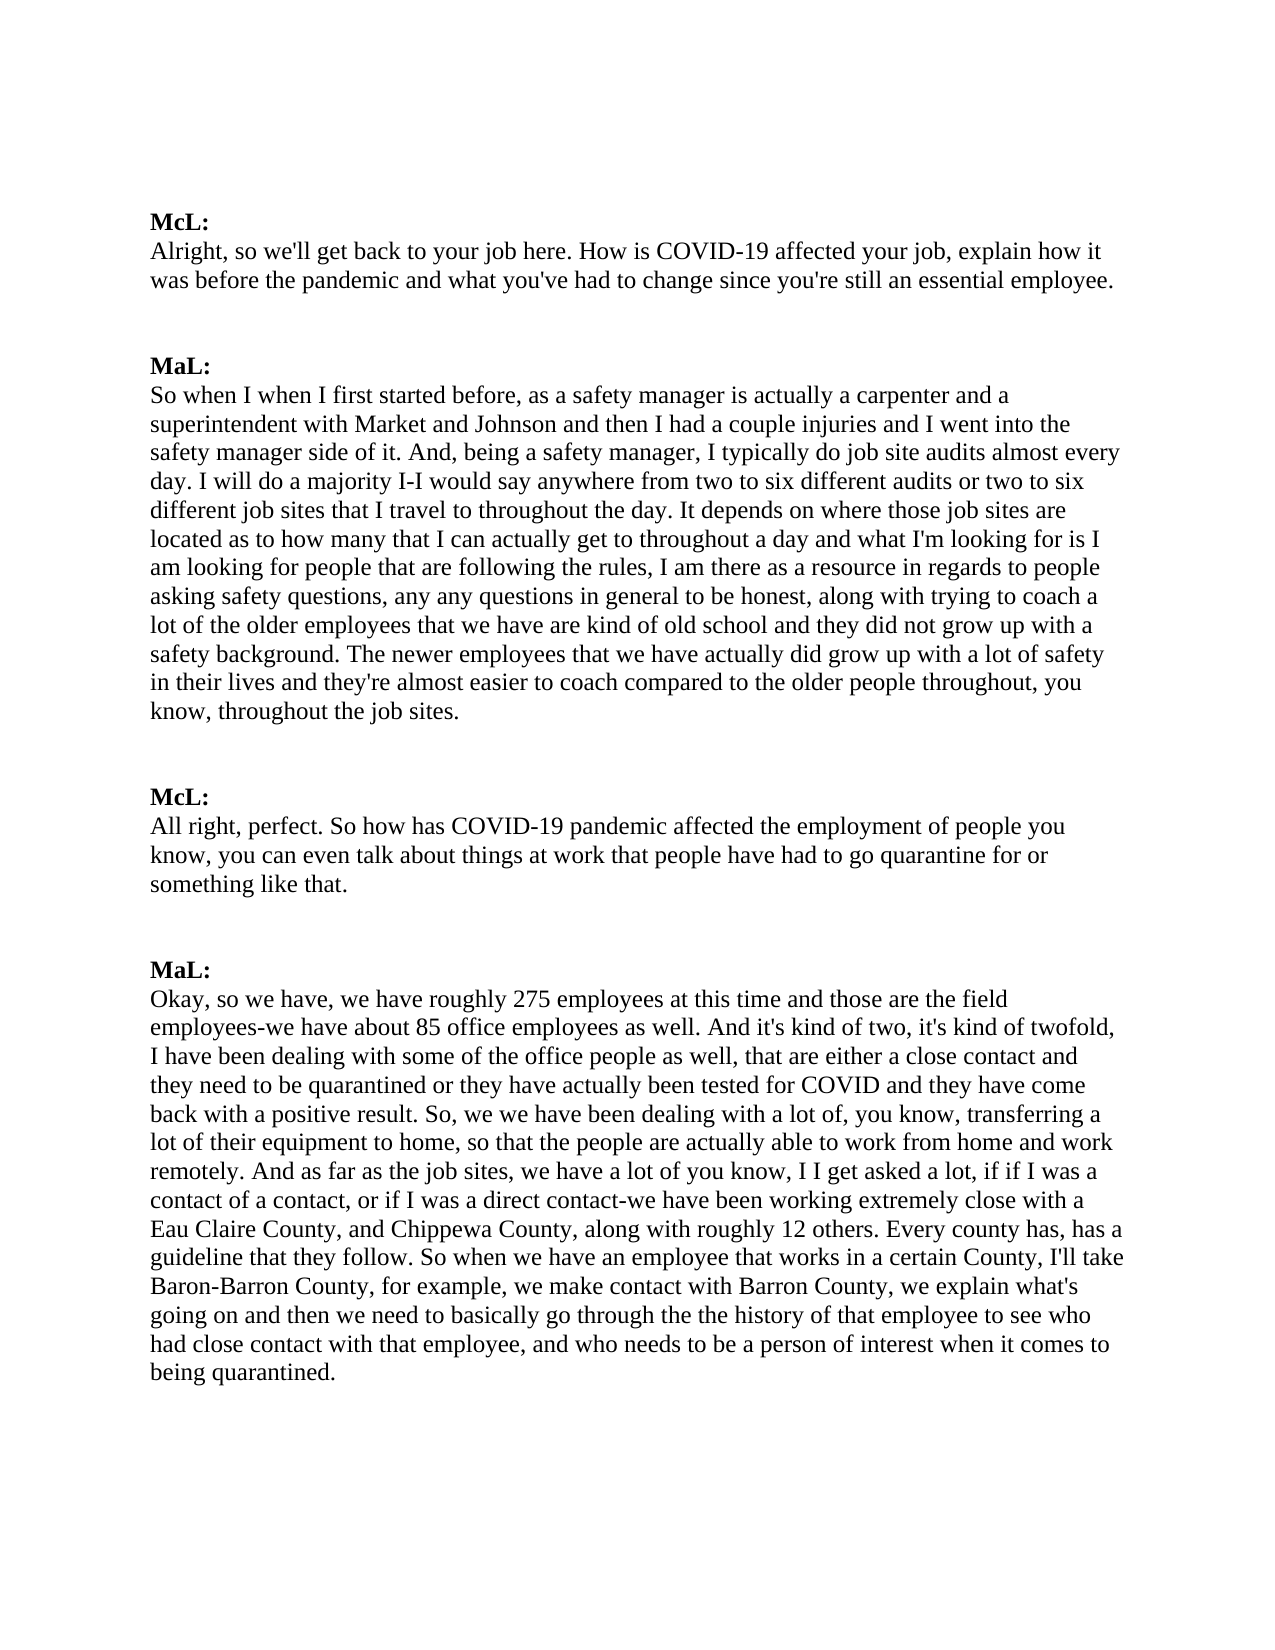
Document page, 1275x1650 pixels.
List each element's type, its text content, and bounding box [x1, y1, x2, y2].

text All right, perfect. So how has COVID-19 pandemic affected the employment of people you know, you can even talk about things at work that people have had to go quarantine for or something like that. [150, 811, 1125, 897]
text MaL: [150, 955, 1125, 984]
text McL: [150, 782, 1125, 811]
text McL: [150, 207, 1125, 236]
text MaL: [150, 351, 1125, 380]
text Alright, so we'll get back to your job here. How is COVID-19 affected your job, explain how it was before the pandemic and what you've had to change since you're still an essential employee. [150, 236, 1125, 294]
text Okay, so we have, we have roughly 275 employees at this time and those are the field employees-we have about 85 office employees as well. And it's kind of two, it's kind of twofold, I have been dealing with some of the office people as well, that are either a close contact and they need to be quarantined or they have actually been tested for COVID and they have come back with a positive result. So, we we have been dealing with a lot of, you know, transferring a lot of their equipment to home, so that the people are actually able to work from home and work remotely. And as far as the job sites, we have a lot of you know, I I get asked a lot, if if I was a contact of a contact, or if I was a direct contact-we have been working extremely close with a Eau Claire County, and Chippewa County, along with roughly 12 others. Every county has, has a guideline that they follow. So when we have an employee that works in a certain County, I'll take Baron-Barron County, for example, we make contact with Barron County, we explain what's going on and then we need to basically go through the the history of that employee to see who had close contact with that employee, and who needs to be a person of interest when it comes to being quarantined. [150, 984, 1125, 1386]
text So when I when I first started before, as a safety manager is actually a carpenter and a superintendent with Market and Johnson and then I had a couple injuries and I went into the safety manager side of it. And, being a safety manager, I typically do job site audits almost every day. I will do a majority I-I would say anywhere from two to six different audits or two to six different job sites that I travel to throughout the day. It depends on where those job sites are located as to how many that I can actually get to throughout a day and what I'm looking for is I am looking for people that are following the rules, I am there as a resource in regards to people asking safety questions, any any questions in general to be honest, along with trying to coach a lot of the older employees that we have are kind of old school and they did not grow up with a safety background. The newer employees that we have actually did grow up with a lot of safety in their lives and they're almost easier to coach compared to the older people throughout, you know, throughout the job sites. [150, 380, 1125, 725]
